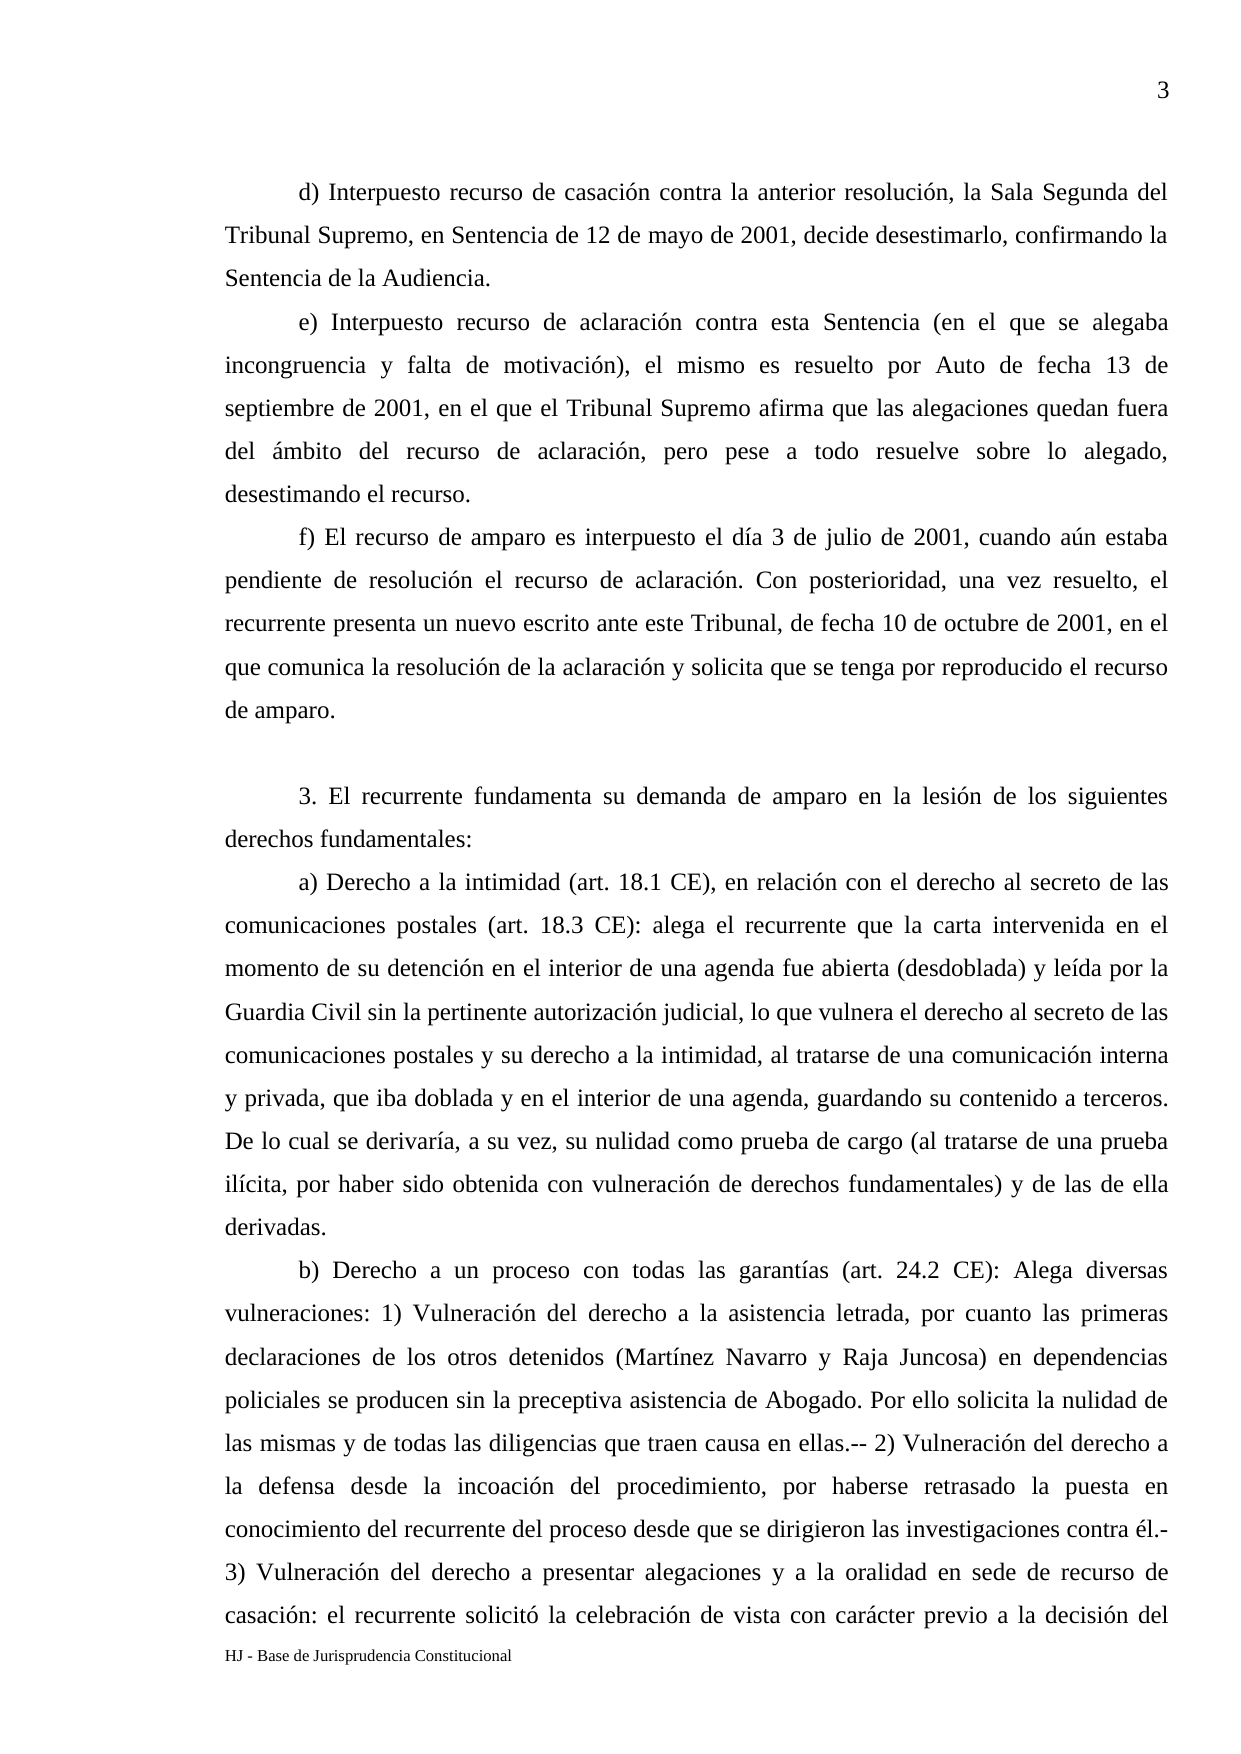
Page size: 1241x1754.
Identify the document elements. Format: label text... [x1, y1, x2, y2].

text a) Derecho a la intimidad (art. 18.1 CE), en relación con el derecho al secreto de las comunicaciones postales (art. 18.3 CE): alega el recurrente que la carta intervenida en el momento de su detención en el interior de una agenda fue abierta (desdoblada) y leída por la Guardia Civil sin la pertinente autorización judicial, lo que vulnera el derecho al secreto de las comunicaciones postales y su derecho a la intimidad, al tratarse de una comunicación interna y privada, que iba doblada y en el interior de una agenda, guardando su contenido a terceros. De lo cual se derivaría, a su vez, su nulidad como prueba de cargo (al tratarse de una prueba ilícita, por haber sido obtenida con vulneración de derechos fundamentales) y de las de ella derivadas. [224, 867, 1169, 1241]
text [224, 1255, 1169, 1629]
text e) Interpuesto recurso de aclaración contra esta Sentencia (en el que se alegaba incongruencia y falta de motivación), el mismo es resuelto por Auto de fecha 13 de septiembre de 2001, en el que el Tribunal Supremo afirma que las alegaciones quedan fuera del ámbito del recurso de aclaración, pero pese a todo resuelve sobre lo alegado, desestimando el recurso. [224, 307, 1169, 508]
text f) El recurso de amparo es interpuesto el día 3 de julio de 2001, cuando aún estaba pendiente de resolución el recurso de aclaración. Con posterioridad, una vez resuelto, el recurrente presenta un nuevo escrito ante este Tribunal, de fecha 10 de octubre de 2001, en el que comunica la resolución de la aclaración y solicita que se tenga por reproducido el recurso de amparo. [224, 522, 1169, 723]
text d) Interpuesto recurso de casación contra la anterior resolución, la Sala Segunda del Tribunal Supremo, en Sentencia de 12 de mayo de 2001, decide desestimarlo, confirmando la Sentencia de la Audiencia. [224, 177, 1169, 292]
text 3. El recurrente fundamenta su demanda de amparo en la lesión de los siguientes derechos fundamentales: [224, 781, 1169, 853]
